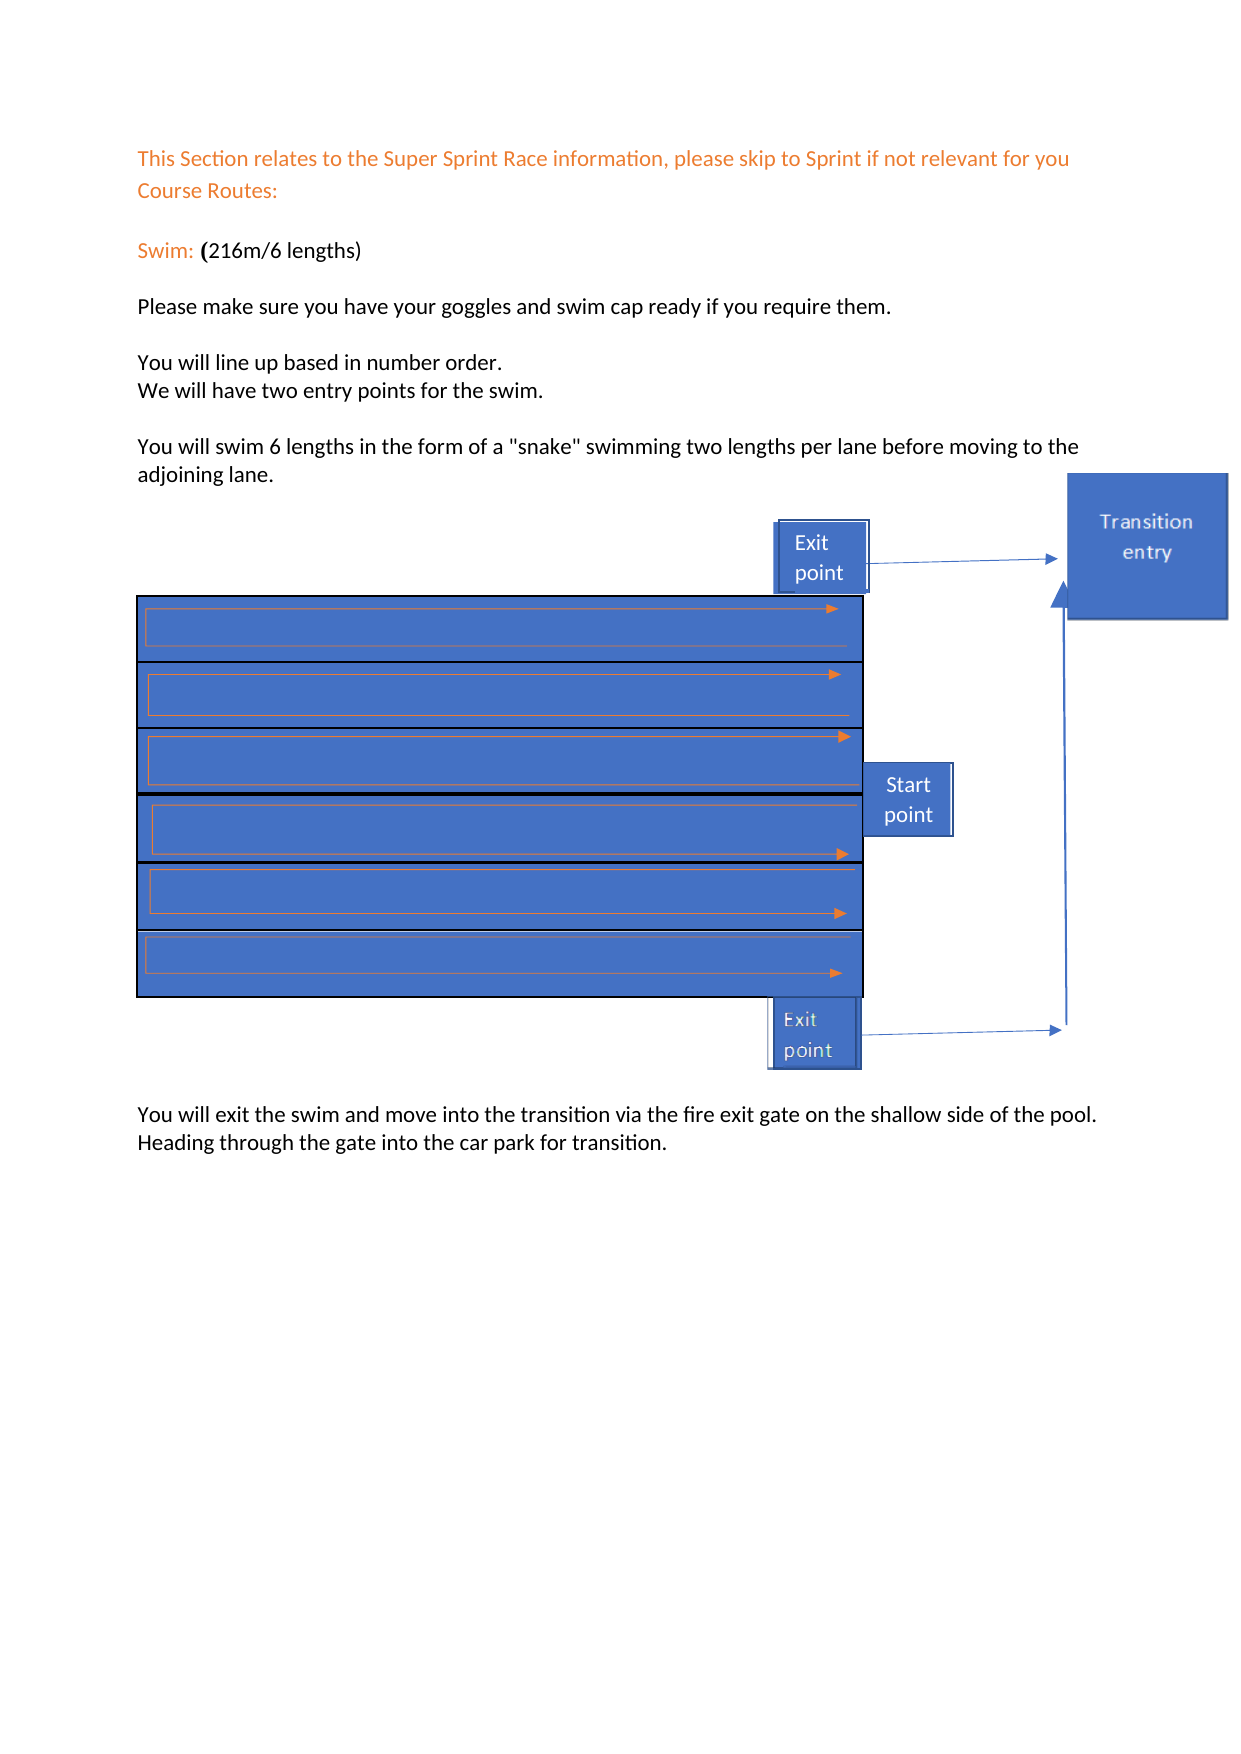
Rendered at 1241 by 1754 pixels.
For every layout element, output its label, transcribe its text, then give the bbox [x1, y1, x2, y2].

text You will exit the swim and move into the transition via the fire exit gate on the shallow side of the pool. Heading through the gate into the car park for transition. [137, 1100, 1151, 1156]
text Swim: (216m/6 lengths) [137, 236, 1151, 264]
picture [767, 996, 858, 1070]
text You will line up based in number order. [137, 348, 1151, 376]
text Course Routes: [137, 176, 1151, 204]
text You will swim 6 lengths in the form of a "snake" swimming two lengths per lane before moving to the adjoining lane. [137, 432, 1151, 488]
text Please make sure you have your goggles and swim cap ready if you require them. [137, 292, 1151, 320]
picture [1067, 473, 1230, 623]
text We will have two entry points for the swim. [137, 376, 1151, 404]
text This Section relates to the Super Sprint Race information, please skip to Sprint if not relevant for you [137, 144, 1151, 172]
